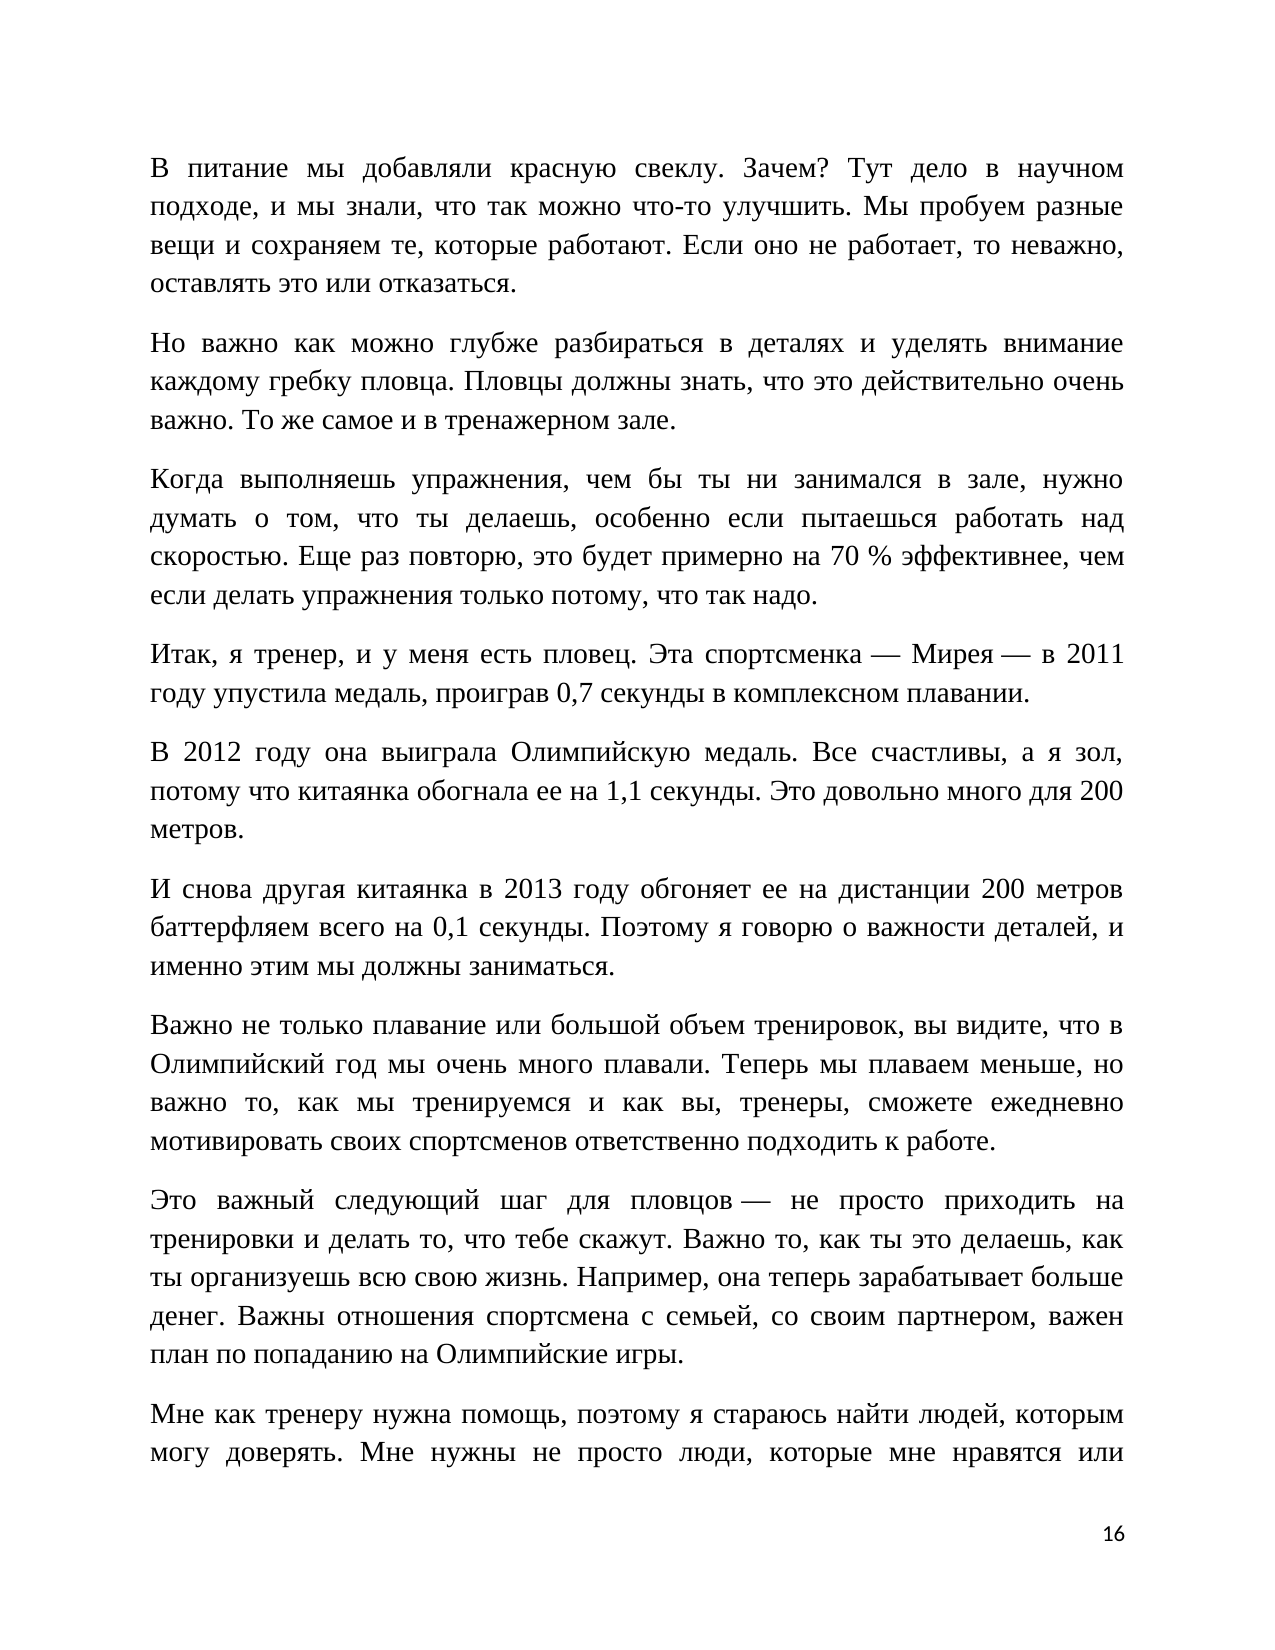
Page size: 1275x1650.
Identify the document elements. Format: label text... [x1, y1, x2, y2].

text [150, 1396, 1125, 1468]
text В 2012 году она выиграла Олимпийскую медаль. Все счастливы, а я зол, потому что китаянка обогнала ее на 1,1 секунды. Это довольно много для 200 метров. [150, 734, 1125, 845]
text Важно не только плавание или большой объем тренировок, вы видите, что в Олимпийский год мы очень много плавали. Теперь мы плаваем меньше, но важно то, как мы тренируемся и как вы, тренеры, сможете ежедневно мотивировать своих спортсменов ответственно подходить к работе. [150, 1007, 1125, 1156]
text Когда выполняешь упражнения, чем бы ты ни занимался в зале, нужно думать о том, что ты делаешь, особенно если пытаешься работать над скоростью. Еще раз повторю, это будет примерно на 70 % эффективнее, чем если делать упражнения только потому, что так надо. [150, 461, 1125, 611]
text Итак, я тренер, и у меня есть пловец. Эта спортсменка — Мирея — в 2011 году упустила медаль, проиграв 0,7 секунды в комплексном плавании. [150, 636, 1125, 708]
text В питание мы добавляли красную свеклу. Зачем? Тут дело в научном подходе, и мы знали, что так можно что-то улучшить. Мы пробуем разные вещи и сохраняем те, которые работают. Если оно не работает, то неважно, оставлять это или отказаться. [150, 150, 1125, 299]
text Но важно как можно глубже разбираться в деталях и уделять внимание каждому гребку пловца. Пловцы должны знать, что это действительно очень важно. То же самое и в тренажерном зале. [150, 325, 1125, 436]
text Это важный следующий шаг для пловцов — не просто приходить на тренировки и делать то, что тебе скажут. Важно то, как ты это делаешь, как ты организуешь всю свою жизнь. Например, она теперь зарабатывает больше денег. Важны отношения спортсмена с семьей, со своим партнером, важен план по попаданию на Олимпийские игры. [150, 1182, 1125, 1370]
text И снова другая китаянка в 2013 году обгоняет ее на дистанции 200 метров баттерфляем всего на 0,1 секунды. Поэтому я говорю о важности деталей, и именно этим мы должны заниматься. [150, 871, 1125, 981]
